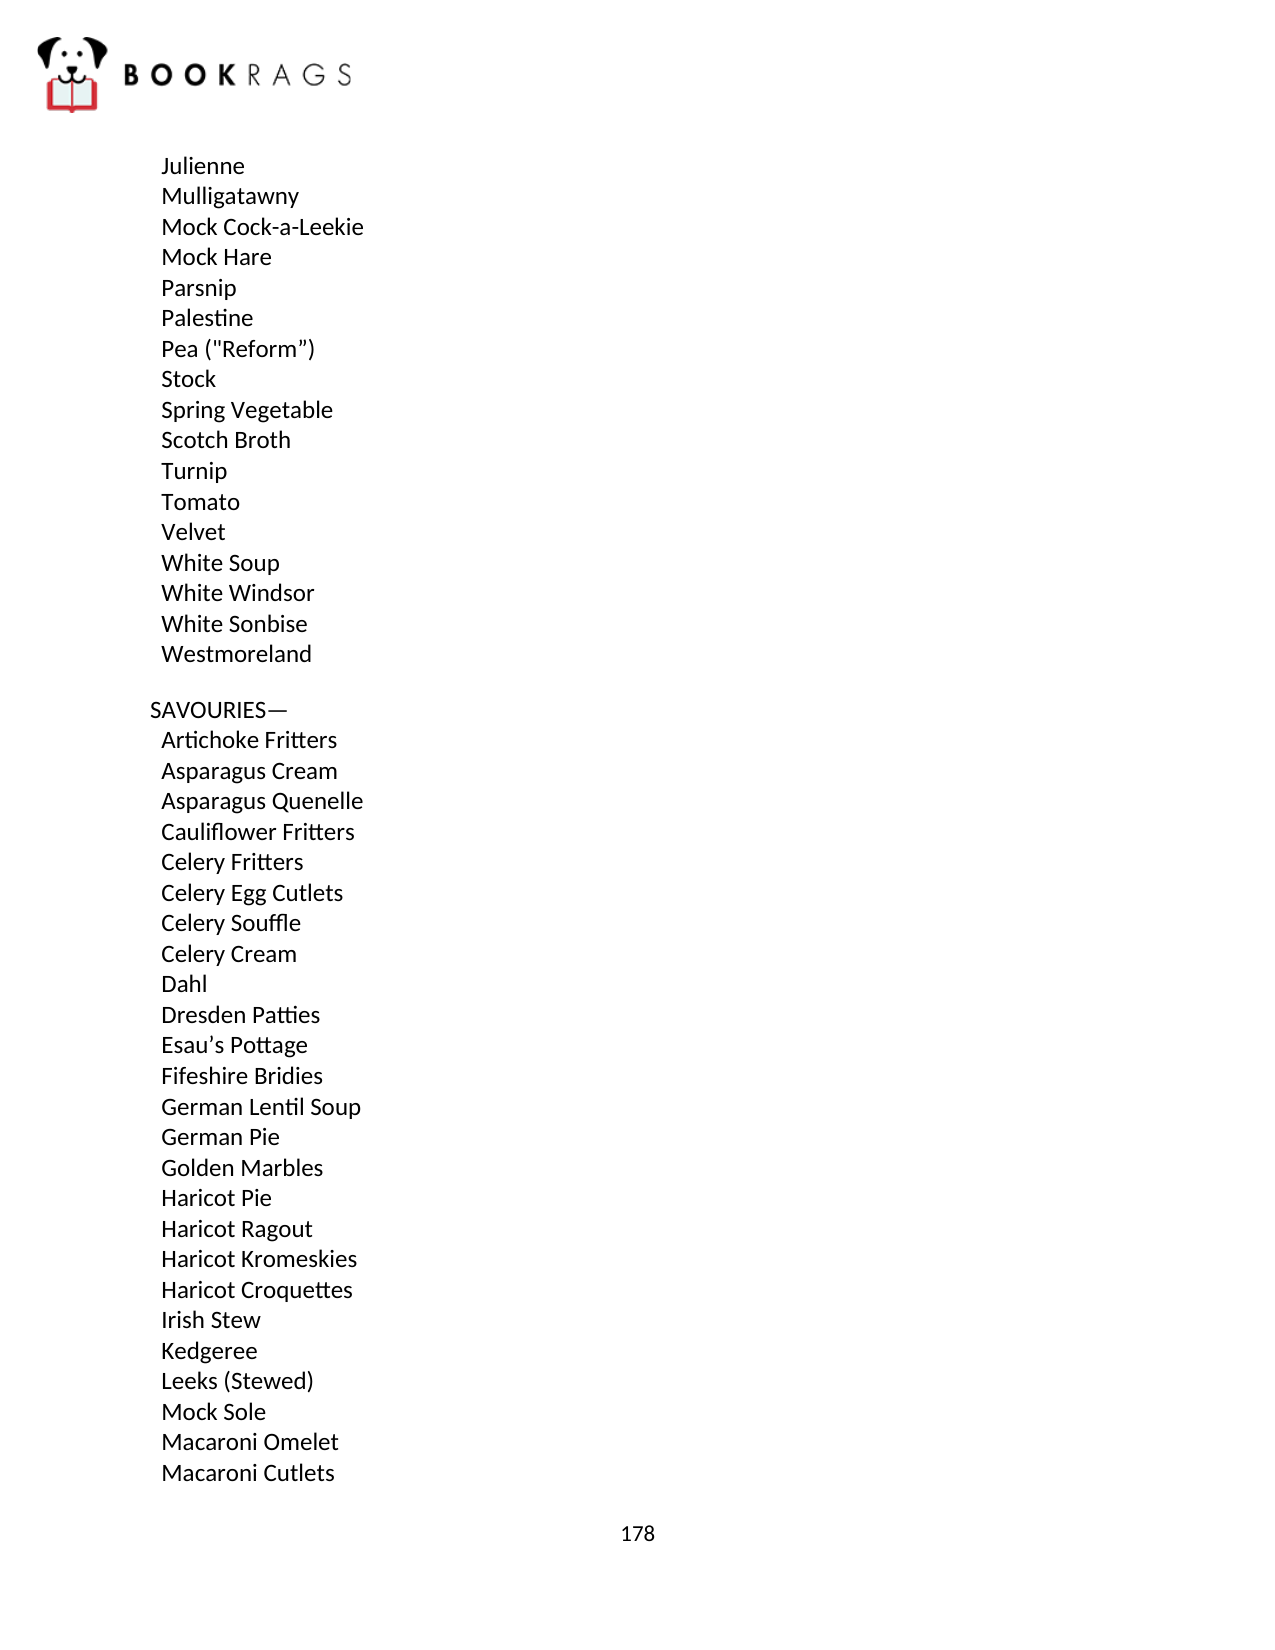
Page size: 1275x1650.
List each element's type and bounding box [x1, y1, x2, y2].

picture [37, 37, 351, 113]
text [150, 694, 1125, 1487]
text [150, 150, 1125, 669]
